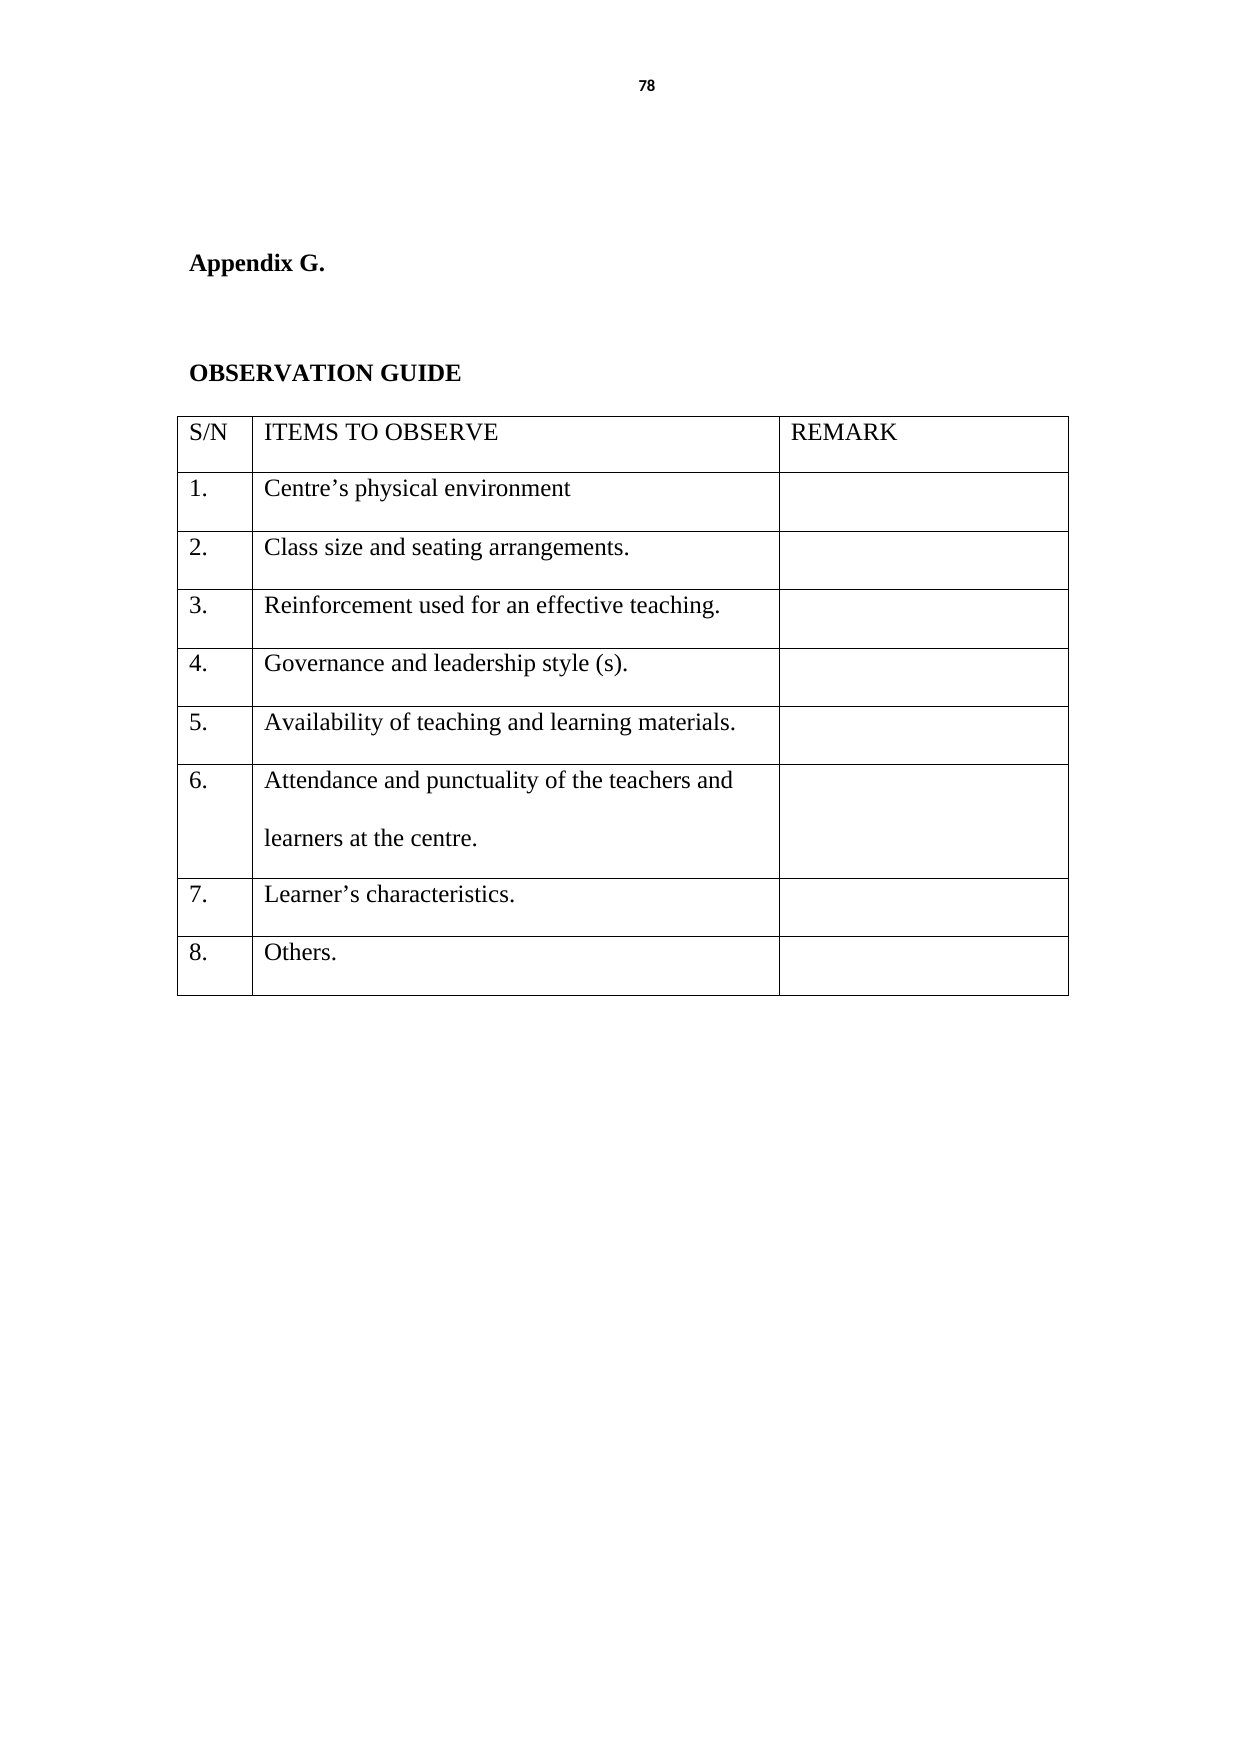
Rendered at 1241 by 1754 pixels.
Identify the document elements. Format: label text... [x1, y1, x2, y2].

table_cell Class size and seating arrangements. [253, 532, 779, 589]
table_cell [780, 937, 1068, 995]
table_cell 5. [178, 707, 252, 764]
table_cell 7. [178, 879, 252, 936]
table_cell 3. [178, 590, 252, 647]
table_cell Learner’s characteristics. [253, 879, 779, 936]
table_header S/N [178, 417, 252, 472]
table_cell [780, 765, 1068, 878]
table_cell [780, 473, 1068, 531]
text OBSERVATION GUIDE [189, 358, 1104, 387]
table_cell [780, 590, 1068, 647]
table_cell 1. [178, 473, 252, 531]
table_cell [780, 649, 1068, 706]
table_cell [780, 707, 1068, 764]
table_cell 2. [178, 532, 252, 589]
table_cell 4. [178, 649, 252, 706]
table_cell Centre’s physical environment [253, 473, 779, 531]
table_cell 8. [178, 937, 252, 995]
table_cell [780, 532, 1068, 589]
table_cell Governance and leadership style (s). [253, 649, 779, 706]
table_cell [780, 879, 1068, 936]
table_cell Reinforcement used for an effective teaching. [253, 590, 779, 647]
table_header REMARK [780, 417, 1068, 472]
table_cell Attendance and punctuality of the teachers and learners at the centre. [253, 765, 779, 878]
subtitle Appendix G. [189, 248, 1104, 277]
table_cell 6. [178, 765, 252, 878]
table_cell Others. [253, 937, 779, 995]
table_cell Availability of teaching and learning materials. [253, 707, 779, 764]
table_header ITEMS TO OBSERVE [253, 417, 779, 472]
